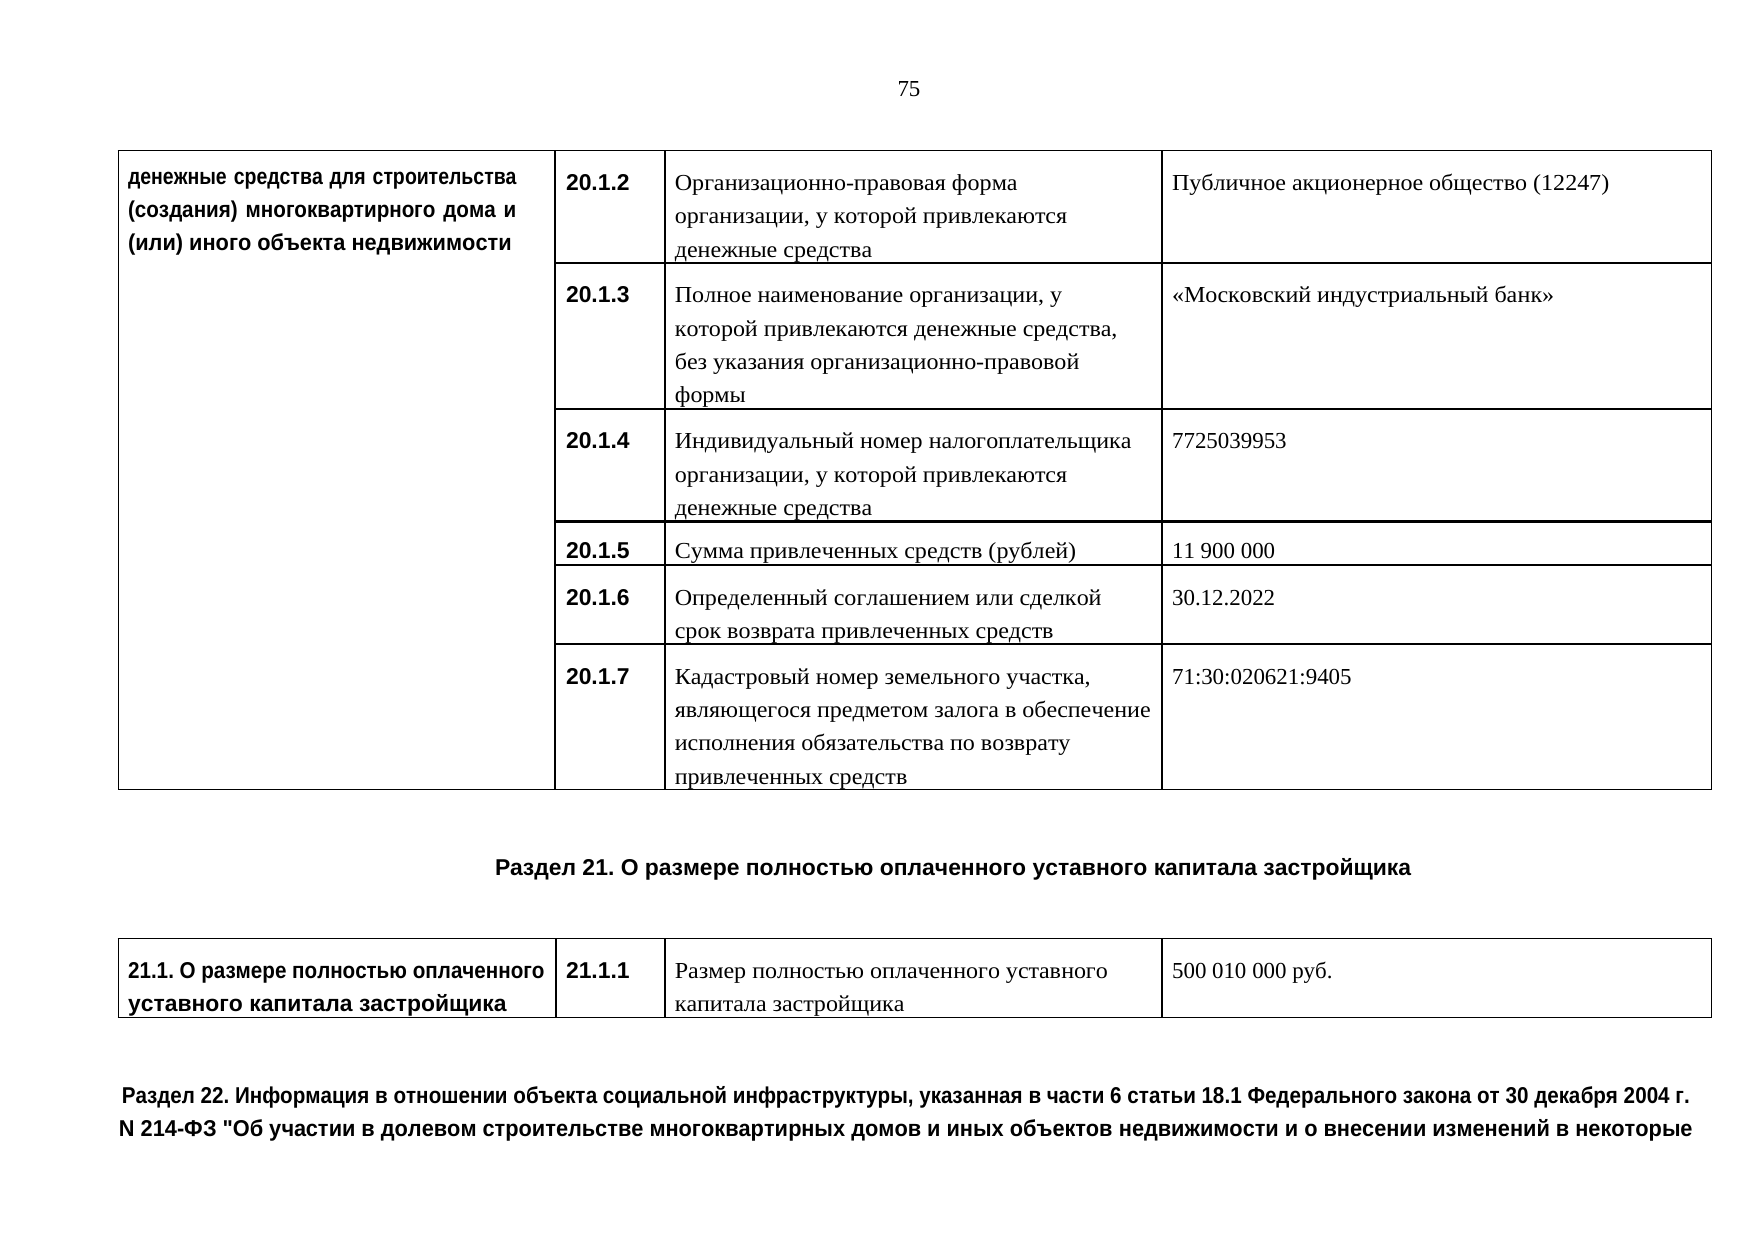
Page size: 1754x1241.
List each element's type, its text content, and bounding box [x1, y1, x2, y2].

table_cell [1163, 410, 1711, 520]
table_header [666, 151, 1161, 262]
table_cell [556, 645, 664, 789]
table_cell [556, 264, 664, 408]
text Раздел 21. О размере полностью оплаченного уставного капитала застройщика [495, 854, 1725, 880]
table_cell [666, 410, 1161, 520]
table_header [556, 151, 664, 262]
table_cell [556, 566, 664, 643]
text Раздел 22. Информация в отношении объекта социальной инфраструктуры, указанная в части 6 статьи 18.1 Федерального закона от 30 декабря 2004 г. [116, 1082, 1696, 1108]
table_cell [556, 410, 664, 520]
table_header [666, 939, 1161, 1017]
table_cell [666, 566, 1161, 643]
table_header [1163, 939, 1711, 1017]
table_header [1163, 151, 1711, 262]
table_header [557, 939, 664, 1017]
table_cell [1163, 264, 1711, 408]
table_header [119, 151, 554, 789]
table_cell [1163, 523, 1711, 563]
text N 214-ФЗ "Об участии в долевом строительстве многоквартирных домов и иных объектов недвижимости и о внесении изменений в некоторые [116, 1115, 1696, 1141]
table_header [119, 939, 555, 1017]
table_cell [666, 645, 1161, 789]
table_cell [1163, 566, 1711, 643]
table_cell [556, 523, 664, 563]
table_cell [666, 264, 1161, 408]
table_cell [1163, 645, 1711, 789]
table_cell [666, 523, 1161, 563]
